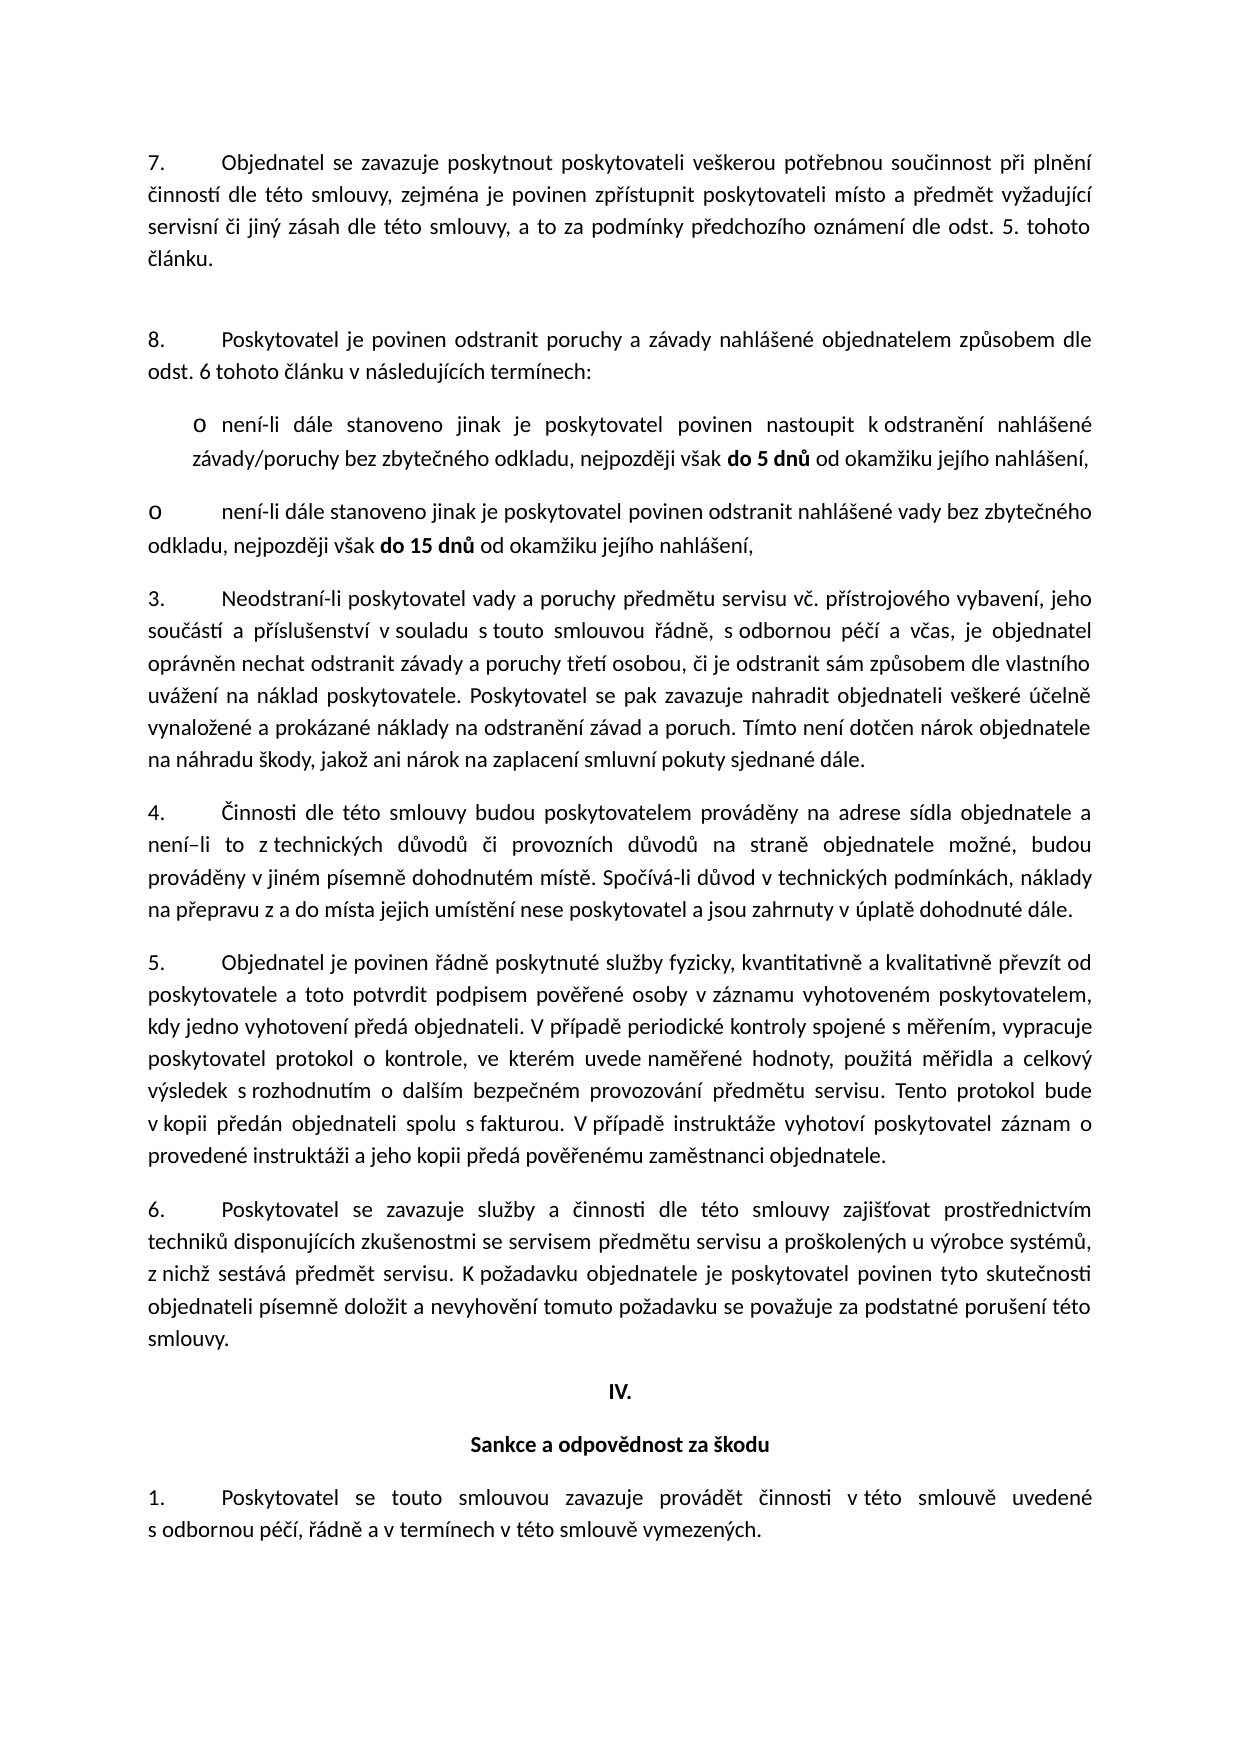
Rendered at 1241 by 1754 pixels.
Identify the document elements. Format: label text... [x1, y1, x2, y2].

list Objednatel je povinen řádně poskytnuté služby fyzicky, kvantitativně a kvalitativně převzít od poskytovatele a toto potvrdit podpisem pověřené osoby v záznamu vyhotoveném poskytovatelem, kdy jedno vyhotovení předá objednateli. V případě periodické kontroly spojené s měřením, vypracuje poskytovatel protokol o kontrole, ve kterém uvede naměřené hodnoty, použitá měřidla a celkový výsledek s rozhodnutím o dalším bezpečném provozování předmětu servisu. Tento protokol bude v kopii předán objednateli spolu s fakturou. V případě instruktáže vyhotoví poskytovatel záznam o provedené instruktáži a jeho kopii předá pověřenému zaměstnanci objednatele. [148, 948, 1093, 1169]
list Objednatel se zavazuje poskytnout poskytovateli veškerou potřebnou součinnost při plnění činností dle této smlouvy, zejména je povinen zpřístupnit poskytovateli místo a předmět vyžadující servisní či jiný zásah dle této smlouvy, a to za podmínky předchozího oznámení dle odst. 5. tohoto článku. [148, 148, 1093, 272]
list Činnosti dle této smlouvy budou poskytovatelem prováděny na adrese sídla objednatele a není–li to z technických důvodů či provozních důvodů na straně objednatele možné, budou prováděny v jiném písemně dohodnutém místě. Spočívá-li důvod v technických podmínkách, náklady na přepravu z a do místa jejich umístění nese poskytovatel a jsou zahrnuty v úplatě dohodnuté dále. [148, 798, 1093, 923]
list Poskytovatel se zavazuje služby a činnosti dle této smlouvy zajišťovat prostřednictvím techniků disponujících zkušenostmi se servisem předmětu servisu a proškolených u výrobce systémů, z nichž sestává předmět servisu. K požadavku objednatele je poskytovatel povinen tyto skutečnosti objednateli písemně doložit a nevyhovění tomuto požadavku se považuje za podstatné porušení této smlouvy. [148, 1194, 1093, 1352]
list Neodstraní-li poskytovatel vady a poruchy předmětu servisu vč. přístrojového vybavení, jeho součástí a příslušenství v souladu s touto smlouvou řádně, s odbornou péčí a včas, je objednatel oprávněn nechat odstranit závady a poruchy třetí osobou, či je odstranit sám způsobem dle vlastního uvážení na náklad poskytovatele. Poskytovatel se pak zavazuje nahradit objednateli veškeré účelně vynaložené a prokázané náklady na odstranění závad a poruch. Tímto není dotčen nárok objednatele na náhradu škody, jakož ani nárok na zaplacení smluvní pokuty sjednané dále. [148, 584, 1093, 773]
list Poskytovatel je povinen odstranit poruchy a závady nahlášené objednatelem způsobem dle odst. 6 tohoto článku v následujících termínech: [148, 325, 1093, 385]
text IV. [148, 1377, 1093, 1405]
list není-li dále stanoveno jinak je poskytovatel povinen nastoupit k odstranění nahlášené závady/poruchy bez zbytečného odkladu, nejpozději však do 5 dnů od okamžiku jejího nahlášení, [192, 410, 1093, 472]
text 1. Poskytovatel se touto smlouvou zavazuje provádět činnosti v této smlouvě uvedené s odbornou péčí, řádně a v termínech v této smlouvě vymezených. [148, 1483, 1093, 1543]
list není-li dále stanoveno jinak je poskytovatel povinen odstranit nahlášené vady bez zbytečného odkladu, nejpozději však do 15 dnů od okamžiku jejího nahlášení, [148, 497, 1093, 559]
text Sankce a odpovědnost za škodu [148, 1430, 1093, 1458]
